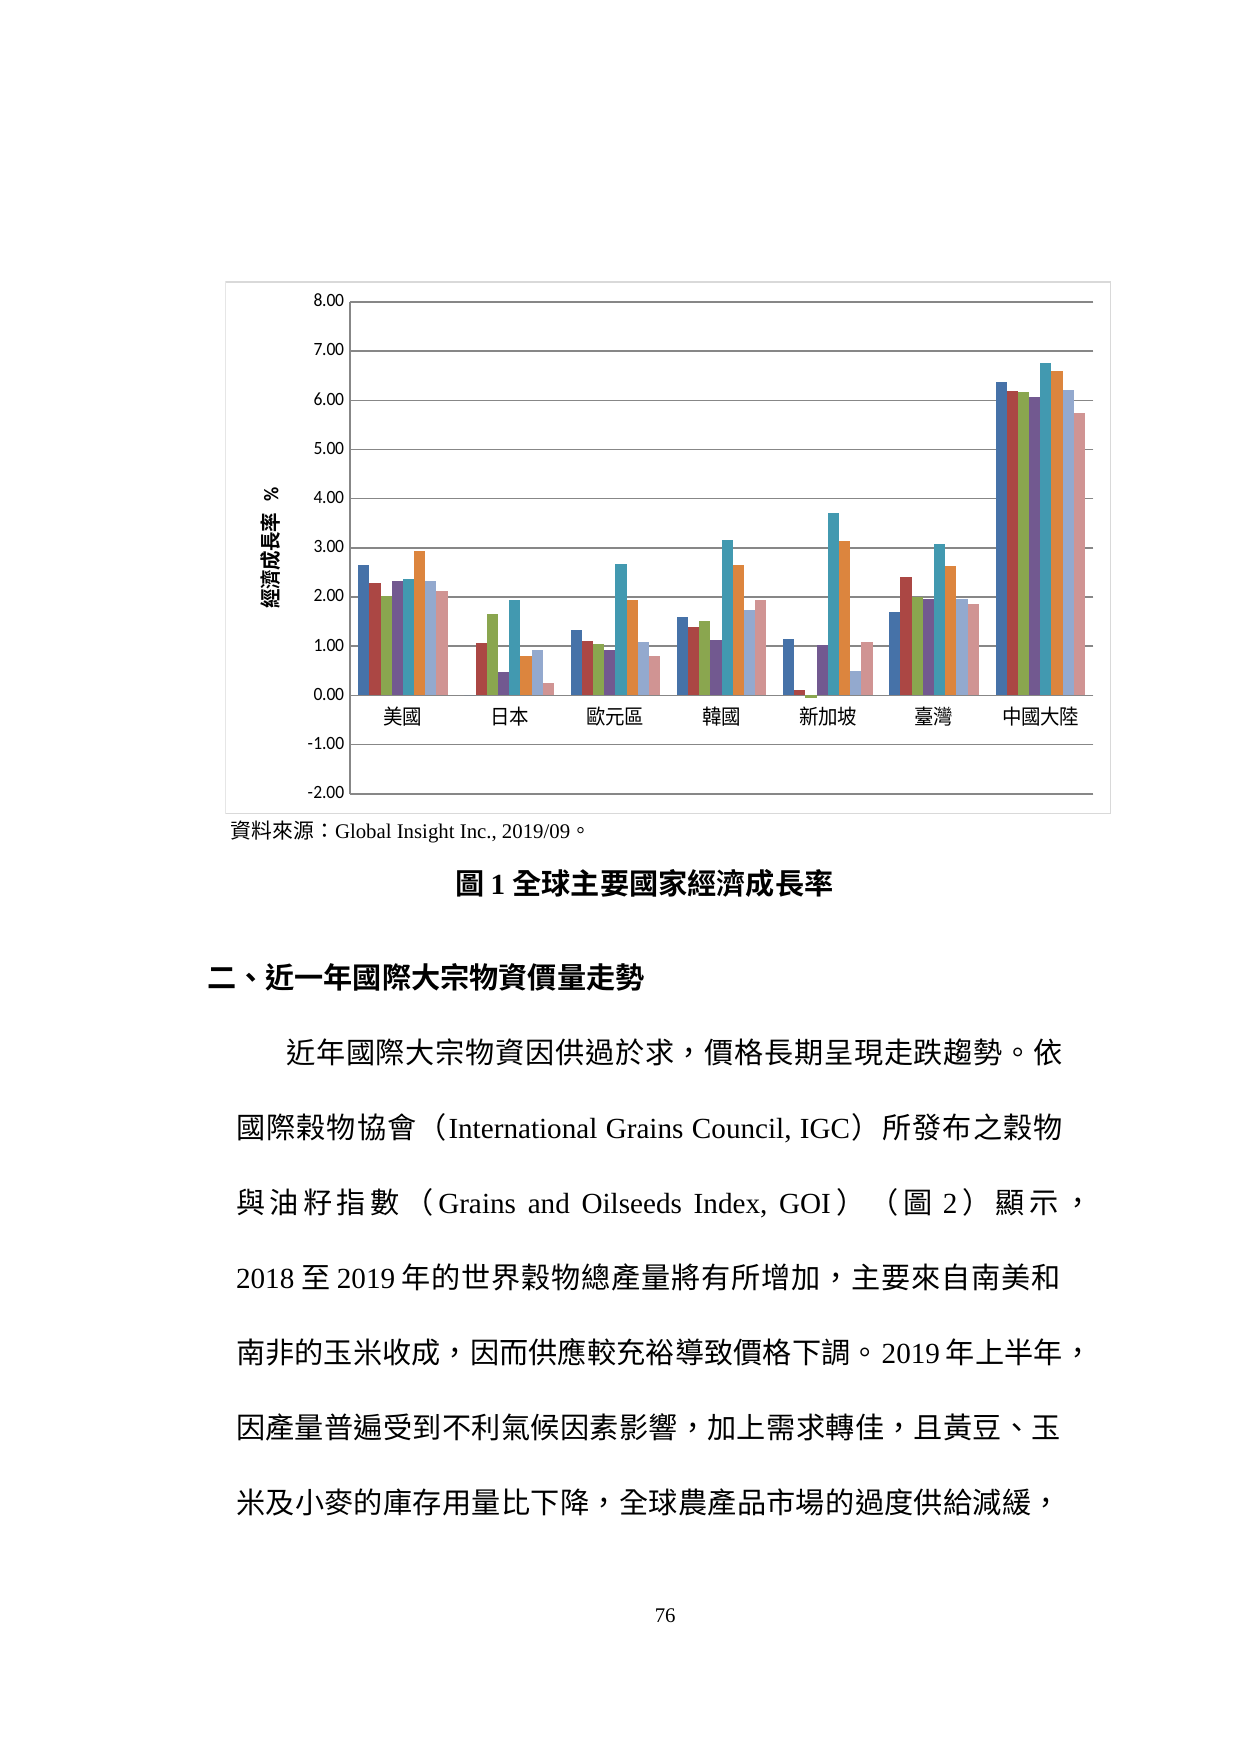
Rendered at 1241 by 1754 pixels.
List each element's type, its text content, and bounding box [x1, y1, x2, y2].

text 圖1 全球主要國家經濟成長率 [225, 844, 1063, 919]
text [236, 1013, 1063, 1538]
text 二、近一年國際大宗物資價量走勢 [207, 938, 1048, 1013]
text 資料來源：Global Insight Inc., 2019/09。 [225, 814, 1063, 844]
